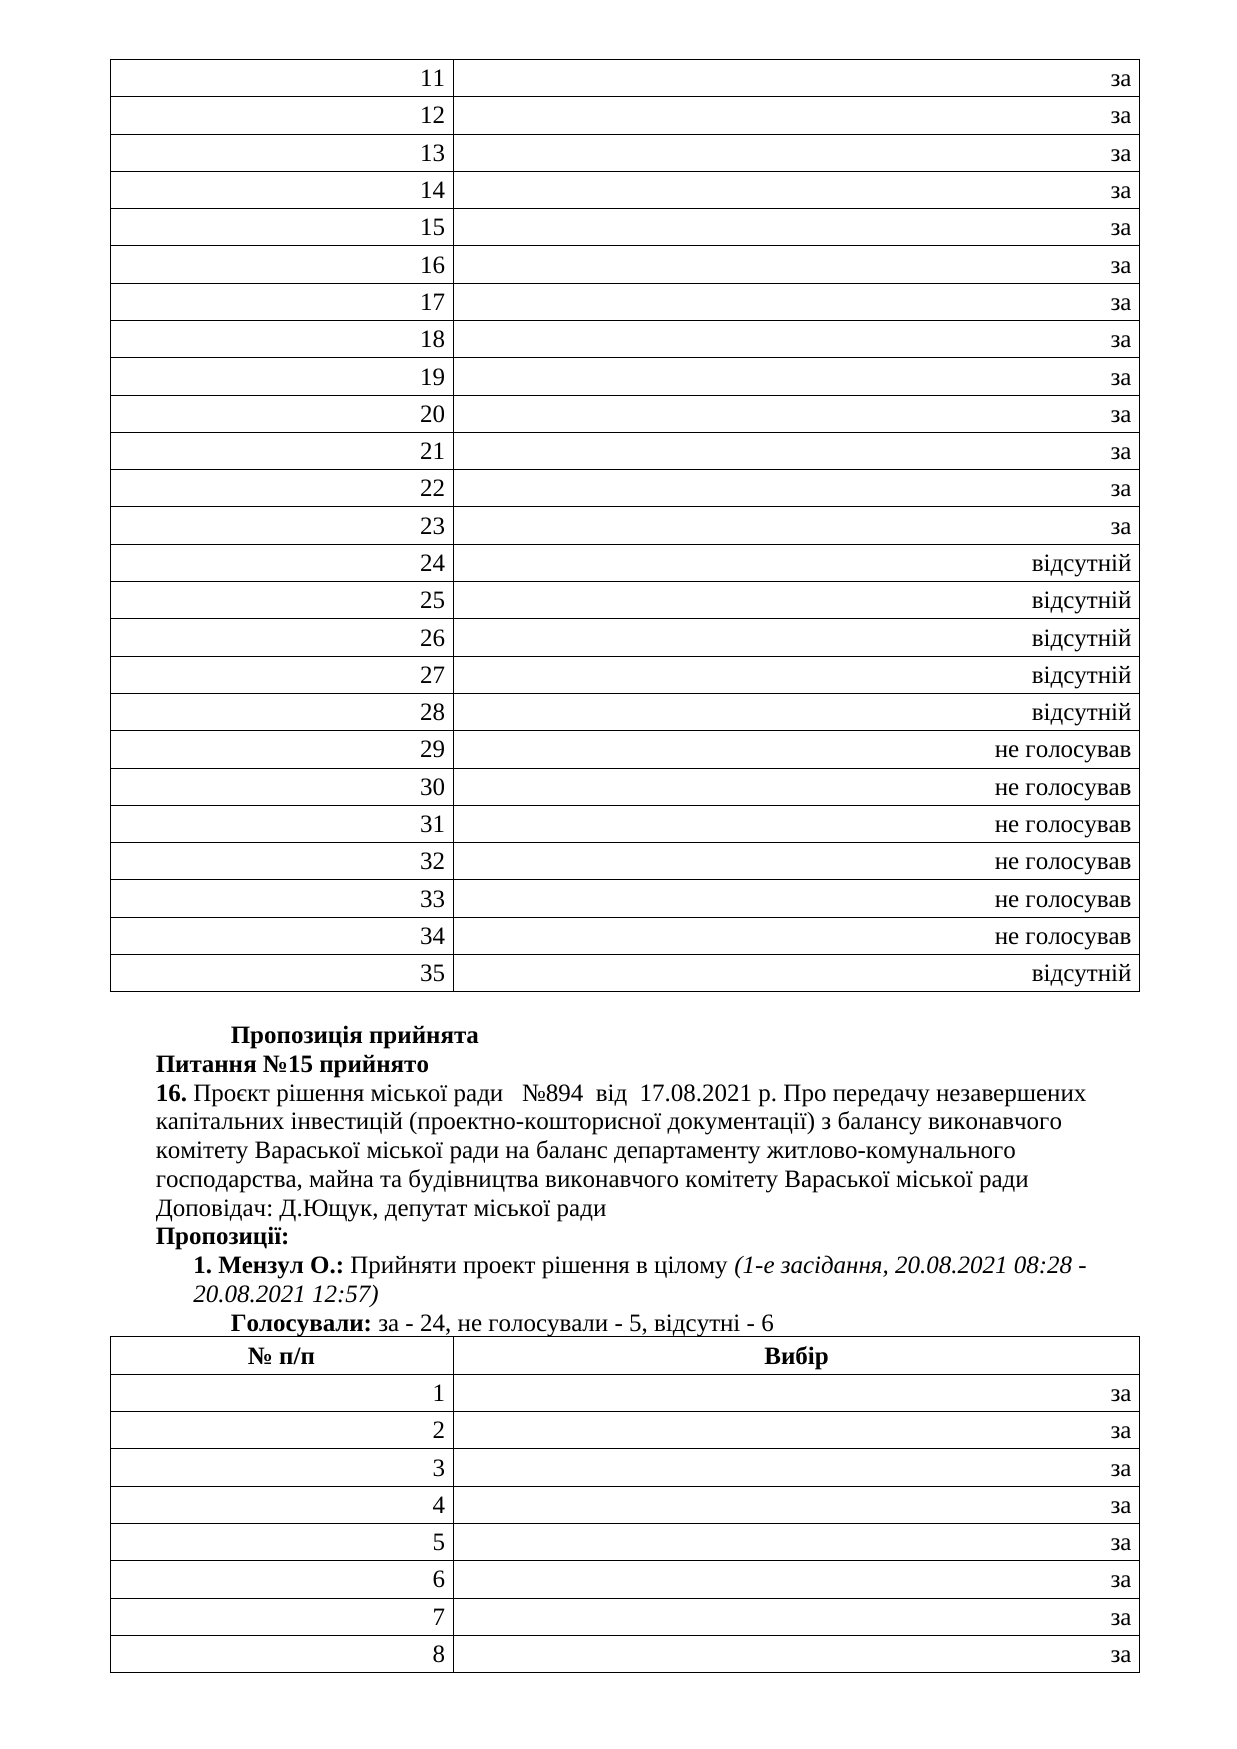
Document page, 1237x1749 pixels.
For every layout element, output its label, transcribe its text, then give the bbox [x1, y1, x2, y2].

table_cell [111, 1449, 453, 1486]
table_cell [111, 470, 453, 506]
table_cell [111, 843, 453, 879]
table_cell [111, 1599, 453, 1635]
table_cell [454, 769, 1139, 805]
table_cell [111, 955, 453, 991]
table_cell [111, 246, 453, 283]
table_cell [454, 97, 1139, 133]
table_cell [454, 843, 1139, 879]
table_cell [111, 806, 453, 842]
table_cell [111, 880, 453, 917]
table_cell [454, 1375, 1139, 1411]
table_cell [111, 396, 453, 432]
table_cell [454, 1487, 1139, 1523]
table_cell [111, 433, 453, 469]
text Питання №15 прийнято [156, 1049, 1148, 1078]
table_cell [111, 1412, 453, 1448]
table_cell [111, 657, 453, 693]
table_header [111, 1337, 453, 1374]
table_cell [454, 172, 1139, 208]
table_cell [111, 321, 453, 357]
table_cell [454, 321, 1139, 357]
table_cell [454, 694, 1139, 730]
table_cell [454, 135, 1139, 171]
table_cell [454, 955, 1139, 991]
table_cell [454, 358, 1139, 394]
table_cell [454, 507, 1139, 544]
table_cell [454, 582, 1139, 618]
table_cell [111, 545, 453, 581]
text 16. Проєкт рішення міської ради №894 від 17.08.2021 р. Про передачу незавершених капітальних інвестицій (проектно-кошторисної документації) з балансу виконавчого комітету Вараської міської ради на баланс департаменту житлово-комунального господарства, майна та будівництва виконавчого комітету Вараської міської ради Доповідач: Д.Ющук, депутат міської ради [156, 1078, 1148, 1221]
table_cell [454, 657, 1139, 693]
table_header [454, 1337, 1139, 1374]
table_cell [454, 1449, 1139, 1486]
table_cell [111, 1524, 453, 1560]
text 1. Мензул О.: Прийняти проект рішення в цілому (1-е засідання, 20.08.2021 08:28 - 20.08.2021 12:57) [193, 1250, 1148, 1308]
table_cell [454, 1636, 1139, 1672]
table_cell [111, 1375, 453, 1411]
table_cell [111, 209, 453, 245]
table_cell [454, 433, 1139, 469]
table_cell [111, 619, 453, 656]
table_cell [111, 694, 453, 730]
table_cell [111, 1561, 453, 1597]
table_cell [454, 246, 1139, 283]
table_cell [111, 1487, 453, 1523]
text Пропозиції: [156, 1221, 1148, 1250]
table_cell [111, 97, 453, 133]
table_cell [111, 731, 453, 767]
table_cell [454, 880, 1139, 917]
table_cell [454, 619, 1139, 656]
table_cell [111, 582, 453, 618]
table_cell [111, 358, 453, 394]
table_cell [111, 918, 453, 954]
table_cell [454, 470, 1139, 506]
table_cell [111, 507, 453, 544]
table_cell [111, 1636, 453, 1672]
text Пропозиція прийнята [231, 991, 1148, 1049]
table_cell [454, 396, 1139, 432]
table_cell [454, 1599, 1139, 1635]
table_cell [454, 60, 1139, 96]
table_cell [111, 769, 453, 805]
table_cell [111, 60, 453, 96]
text Голосували: за - 24, не голосували - 5, відсутні - 6 [231, 1308, 1148, 1336]
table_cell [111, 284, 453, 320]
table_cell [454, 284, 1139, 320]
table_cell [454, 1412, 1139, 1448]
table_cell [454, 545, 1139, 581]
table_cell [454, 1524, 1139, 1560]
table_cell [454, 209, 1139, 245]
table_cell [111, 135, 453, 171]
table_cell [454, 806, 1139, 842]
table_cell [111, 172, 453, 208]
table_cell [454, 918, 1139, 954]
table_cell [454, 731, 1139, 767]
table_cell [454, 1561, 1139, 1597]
